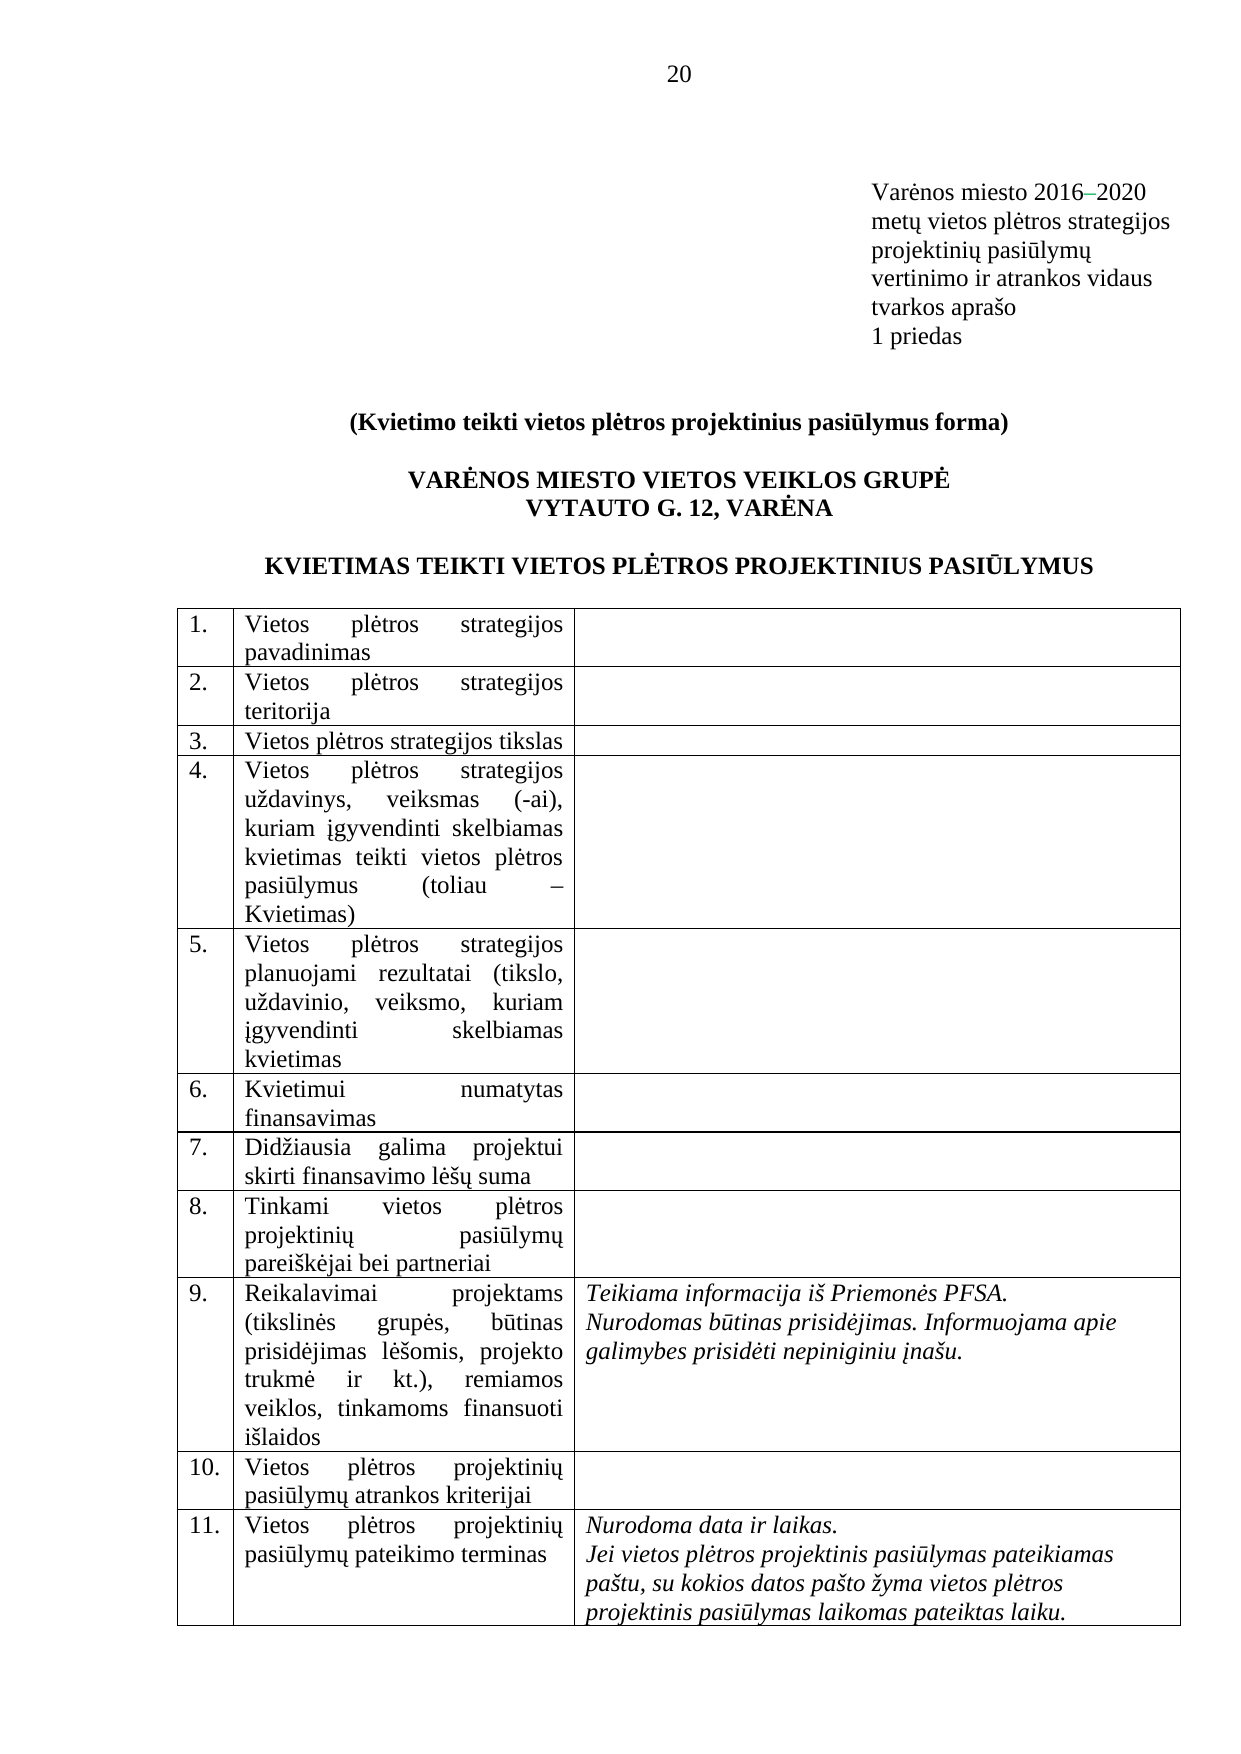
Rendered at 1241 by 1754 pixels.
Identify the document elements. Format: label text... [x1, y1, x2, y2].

table_cell [575, 1133, 1180, 1190]
table_cell Vietos plėtros strategijos planuojami rezultatai (tikslo, uždavinio, veiksmo, kuriam įgyvendinti skelbiamas kvietimas [234, 929, 574, 1073]
table_cell Reikalavimai projektams (tikslinės grupės, būtinas prisidėjimas lėšomis, projekto trukmė ir kt.), remiamos veiklos, tinkamoms finansuoti išlaidos [234, 1278, 574, 1451]
table_cell 2. [178, 667, 233, 725]
table_cell [575, 1074, 1180, 1131]
table_cell 8. [178, 1191, 233, 1277]
table_cell Vietos plėtros strategijos uždavinys, veiksmas (-ai), kuriam įgyvendinti skelbiamas kvietimas teikti vietos plėtros pasiūlymus (toliau – Kvietimas) [234, 756, 574, 928]
table_header [575, 609, 1180, 666]
table_cell 11. [178, 1510, 233, 1625]
table_cell 4. [178, 756, 233, 928]
table_cell 6. [178, 1074, 233, 1131]
table_cell 5. [178, 929, 233, 1073]
table_cell Kvietimui numatytas finansavimas [234, 1074, 574, 1131]
table_cell 10. [178, 1452, 233, 1509]
text VYTAUTO G. 12, VARĖNA [177, 493, 1181, 522]
table_cell [575, 1191, 1180, 1277]
table_cell [575, 929, 1180, 1073]
table_cell [575, 1452, 1180, 1509]
table_header Vietos plėtros strategijos pavadinimas [234, 609, 574, 666]
table_cell Vietos plėtros projektinių pasiūlymų pateikimo terminas [234, 1510, 574, 1625]
table_cell Vietos plėtros strategijos tikslas [234, 726, 574, 754]
table_cell [575, 756, 1180, 928]
table_cell Nurodoma data ir laikas. Jei vietos plėtros projektinis pasiūlymas pateikiamas paštu, su kokios datos pašto žyma vietos plėtros projektinis pasiūlymas laikomas pateiktas laiku. [575, 1510, 1180, 1625]
table_cell 9. [178, 1278, 233, 1451]
table_cell Didžiausia galima projektui skirti finansavimo lėšų suma [234, 1133, 574, 1190]
table_cell [575, 667, 1180, 725]
table_header 1. [178, 609, 233, 666]
table_cell Tinkami vietos plėtros projektinių pasiūlymų pareiškėjai bei partneriai [234, 1191, 574, 1277]
text KVIETIMAS TEIKTI VIETOS PLĖTROS PROJEKTINIUS PASIŪLYMUS [177, 551, 1181, 580]
text priedas [871, 321, 1181, 350]
text Varėnos miesto 2016–2020 metų vietos plėtros strategijos projektinių pasiūlymų vertinimo ir atrankos vidaus tvarkos aprašo [871, 177, 1181, 321]
table_cell 3. [178, 726, 233, 754]
table_cell Vietos plėtros strategijos teritorija [234, 667, 574, 725]
text VARĖNOS MIESTO VIETOS VEIKLOS GRUPĖ [177, 465, 1181, 493]
table_cell [575, 726, 1180, 754]
table_cell 7. [178, 1133, 233, 1190]
table_cell Vietos plėtros projektinių pasiūlymų atrankos kriterijai [234, 1452, 574, 1509]
table_cell Teikiama informacija iš Priemonės PFSA. Nurodomas būtinas prisidėjimas. Informuojama apie galimybes prisidėti nepiniginiu įnašu. [575, 1278, 1180, 1451]
